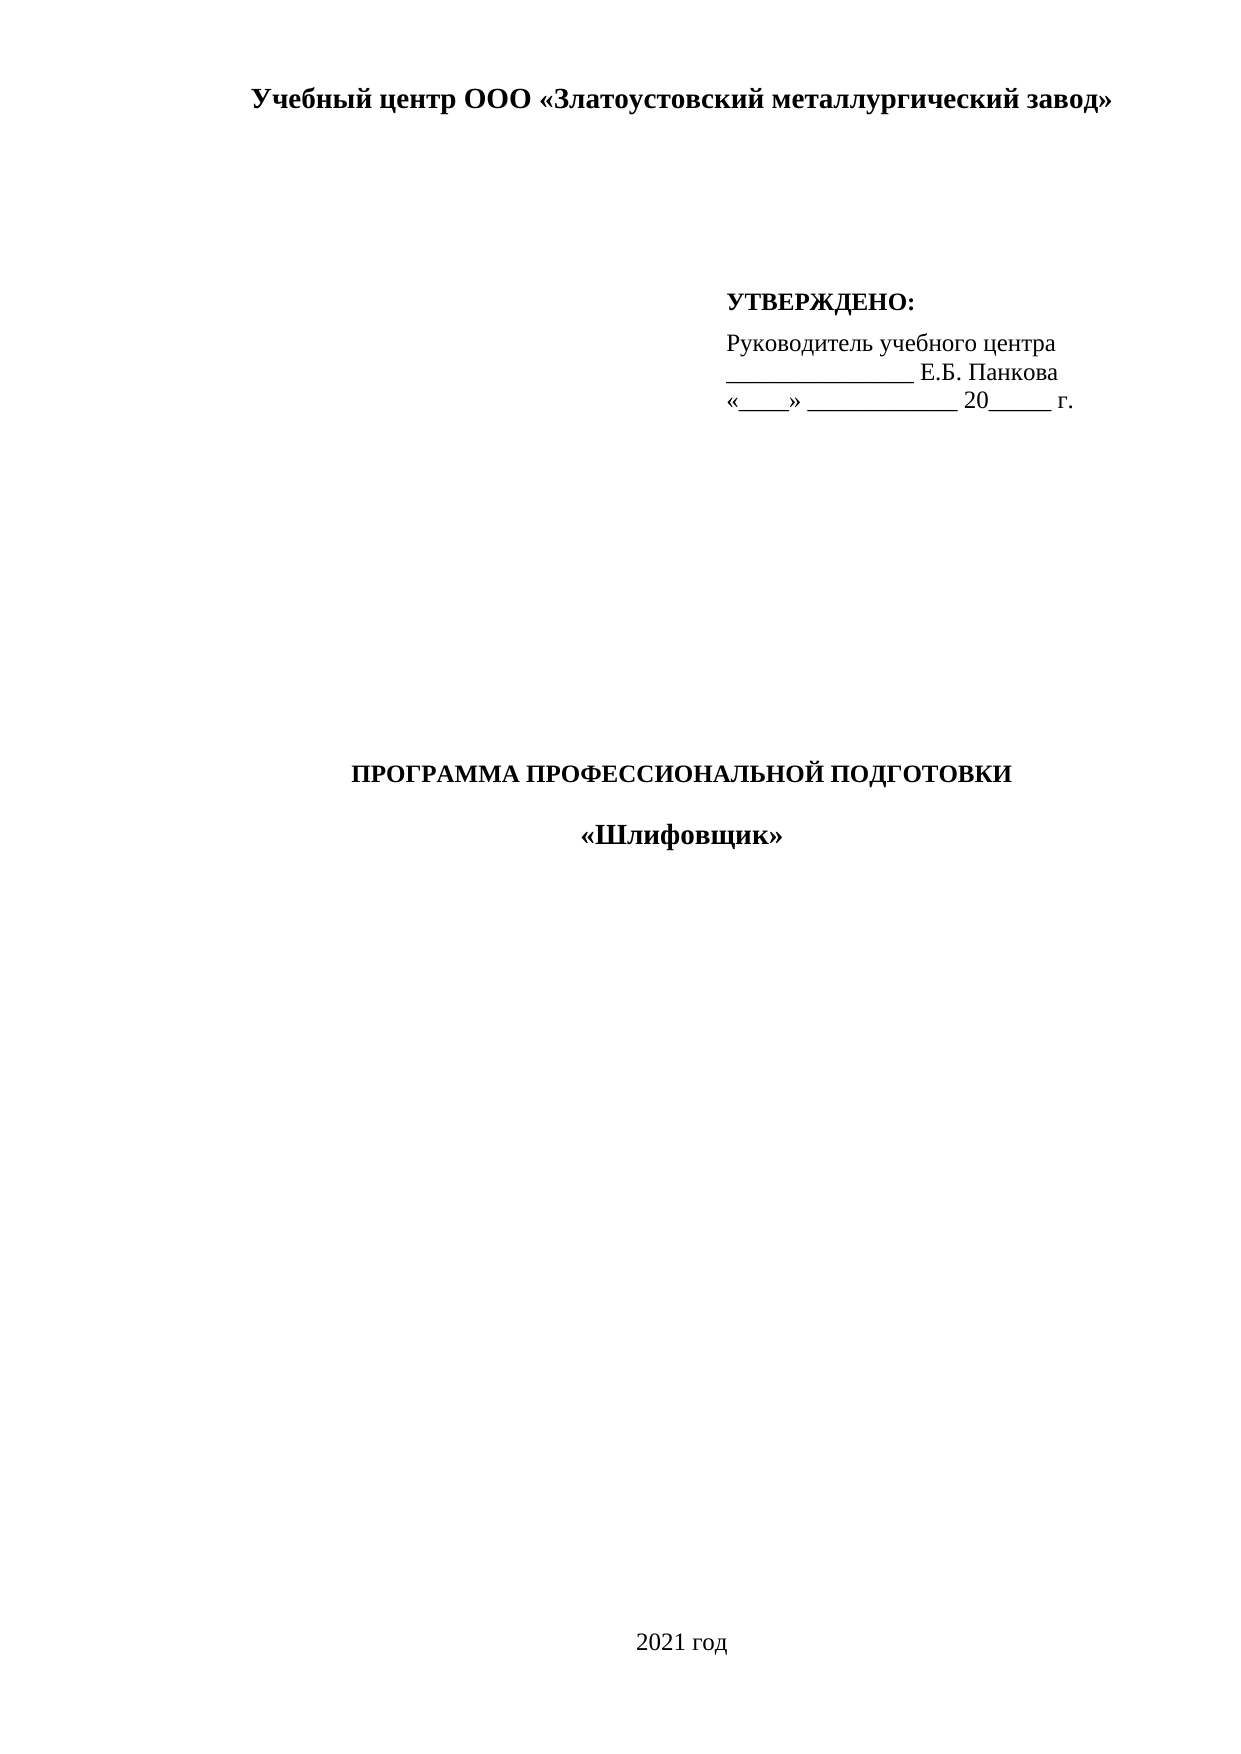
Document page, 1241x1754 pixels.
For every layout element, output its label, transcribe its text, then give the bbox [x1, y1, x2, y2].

text «Шлифовщик» [135, 817, 1181, 850]
text 2021 год [135, 1627, 1181, 1656]
text _______________ Е.Б. Панкова [679, 357, 1181, 386]
text ПРОГРАММА ПРОФЕССИОНАЛЬНОЙ ПОДГОТОВКИ [135, 759, 1181, 788]
text Руководитель учебного центра [679, 328, 1181, 357]
text «____» ____________ 20_____ г. [679, 386, 1181, 414]
text Учебный центр ООО «Златоустовский металлургический завод» [135, 81, 1181, 115]
text УТВЕРЖДЕНО: [679, 287, 1181, 316]
